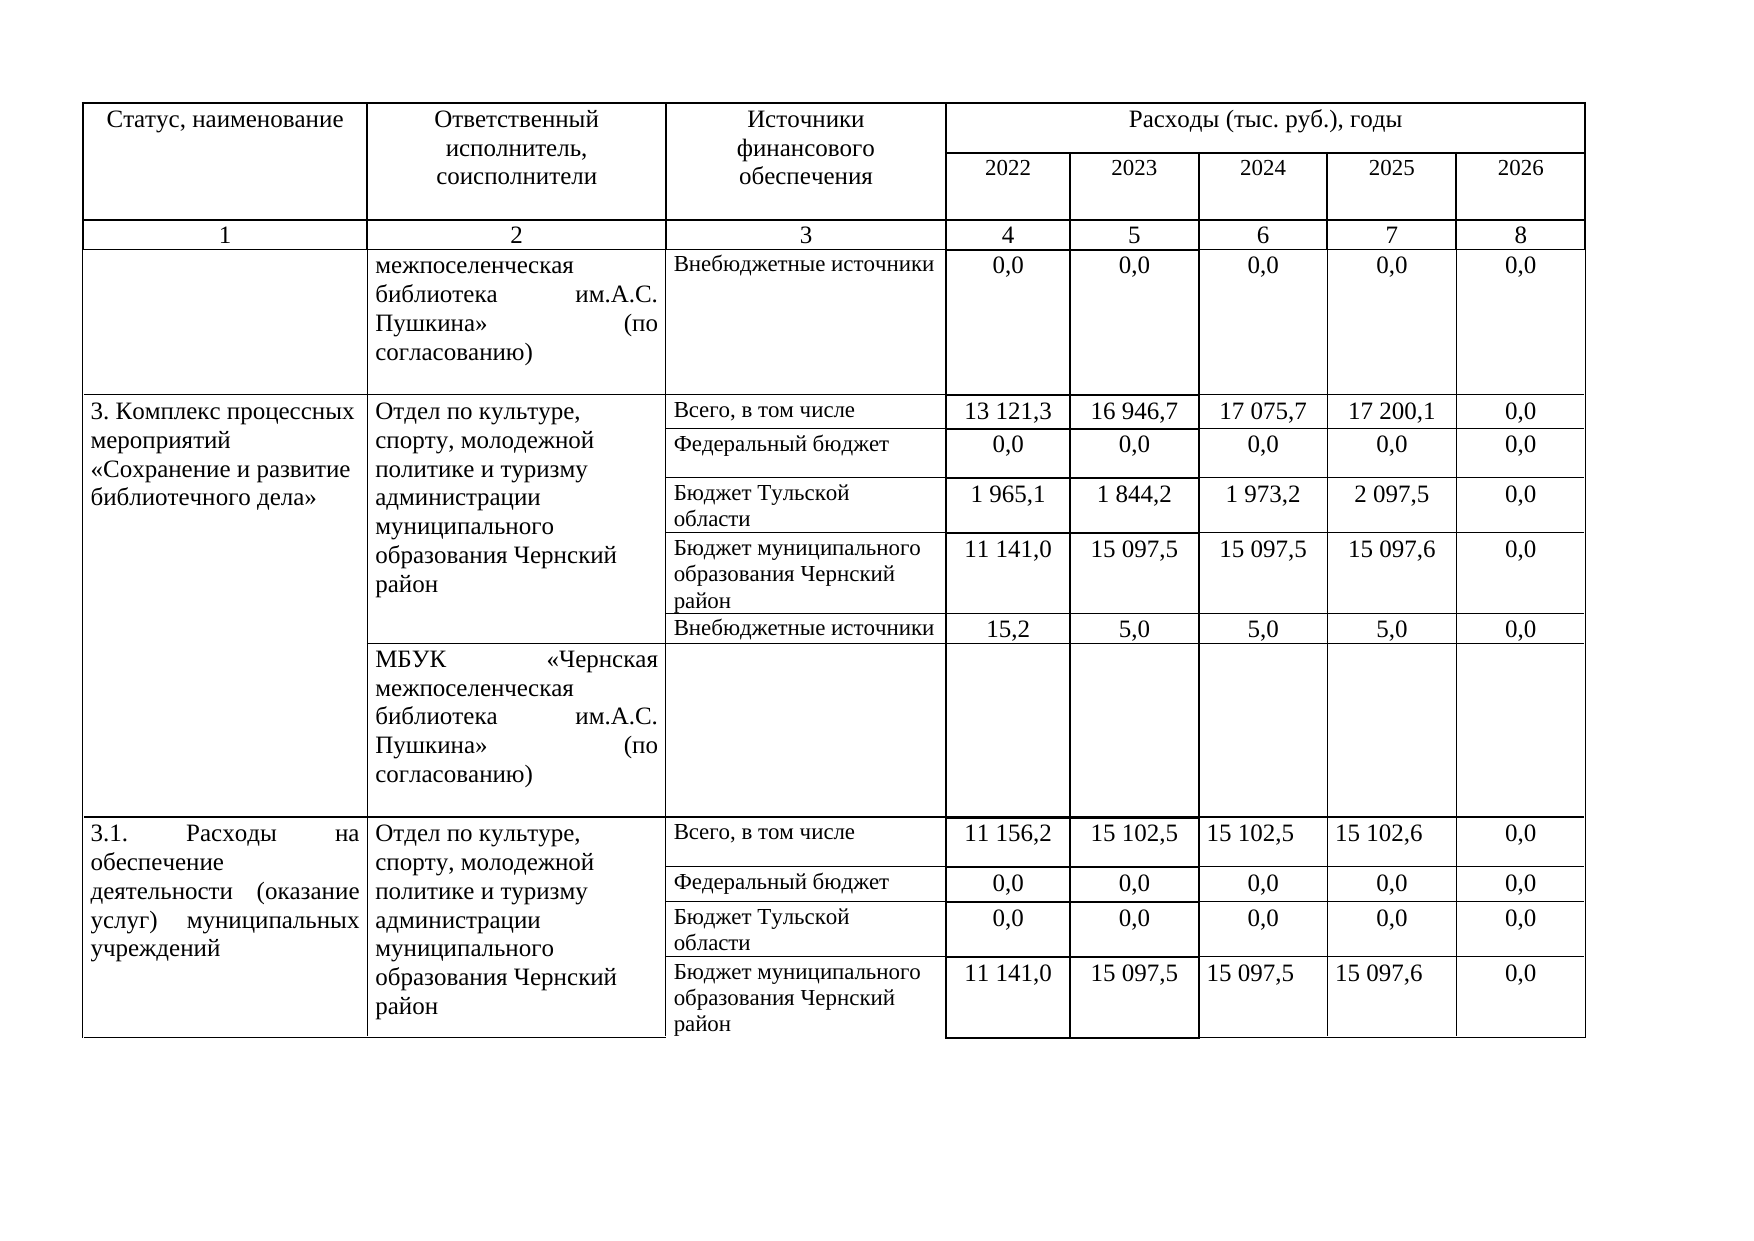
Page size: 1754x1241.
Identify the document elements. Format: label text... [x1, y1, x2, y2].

table_cell 0,0 [947, 868, 1069, 901]
table_cell 4 [947, 221, 1069, 249]
table_cell 0,0 [1328, 429, 1456, 477]
table_cell 0,0 [1457, 866, 1585, 901]
table_cell 13 121,3 [947, 396, 1069, 427]
table_cell 0,0 [1071, 868, 1198, 901]
table_cell 17 075,7 [1200, 395, 1327, 427]
table_cell 1 844,2 [1071, 479, 1198, 532]
table_cell 0,0 [1328, 902, 1456, 956]
table_cell 2022 [947, 154, 1069, 218]
table_cell 1 [84, 221, 366, 249]
table_cell 1 973,2 [1200, 478, 1327, 532]
table_cell 2 097,5 [1328, 478, 1456, 532]
table_cell Бюджет Тульской области [666, 902, 945, 956]
table_cell МБУК «Чернская межпоселенческая библиотека им.А.С. Пушкина» (по согласованию) [368, 644, 665, 816]
table_cell 0,0 [1200, 250, 1327, 394]
table_cell 1 965,1 [947, 479, 1069, 532]
table_header Статус, наименование [84, 104, 366, 218]
table_cell 0,0 [1200, 902, 1327, 956]
table_cell 3.1. Расходы на обеспечение деятельности (оказание услуг) муниципальных учреждений [83, 816, 367, 1037]
table_cell 0,0 [1457, 477, 1585, 532]
table_cell 0,0 [947, 251, 1069, 394]
table_cell Федеральный бюджет [666, 867, 945, 901]
table_cell Отдел по культуре, спорту, молодежной политике и туризму администрации муниципального образования Чернский район [368, 395, 665, 643]
table_cell 15 102,6 [1328, 818, 1456, 866]
table_cell 15 102,5 [1200, 818, 1327, 866]
table_cell [1328, 644, 1456, 816]
table_cell 15 097,6 [1327, 957, 1456, 1037]
table_header Расходы (тыс. руб.), годы [947, 104, 1584, 152]
table_cell 0,0 [1328, 250, 1456, 394]
table_cell [1200, 644, 1327, 816]
table_cell 0,0 [1457, 532, 1585, 613]
table_cell [947, 644, 1069, 816]
table_cell 2026 [1457, 154, 1584, 218]
table_cell Внебюджетные источники [666, 614, 945, 643]
table_cell 17 200,1 [1328, 395, 1456, 427]
table_header Ответственный исполнитель, соисполнители [368, 104, 665, 218]
table_cell 2024 [1200, 154, 1326, 218]
table_cell 11 156,2 [947, 819, 1069, 866]
table_cell 15 097,5 [1200, 533, 1327, 613]
table_cell 6 [1200, 221, 1326, 249]
table_cell 0,0 [1457, 613, 1585, 643]
table_cell 3. Комплекс процессных мероприятий «Сохранение и развитие библиотечного дела» [83, 394, 367, 816]
table_cell 5,0 [1071, 614, 1198, 643]
table_cell Федеральный бюджет [666, 429, 945, 477]
table_cell 8 [1457, 221, 1584, 249]
table_cell 0,0 [1071, 903, 1198, 956]
table_cell 5 [1071, 221, 1198, 249]
table_header Источники финансового обеспечения [667, 104, 945, 218]
table_cell 7 [1328, 221, 1455, 249]
table_cell Всего, в том числе [666, 818, 945, 866]
table_cell 0,0 [947, 903, 1069, 956]
table_cell 15 097,5 [1200, 957, 1327, 1037]
table_cell Бюджет муниципального образования Чернский район [666, 533, 945, 613]
table_cell 5,0 [1200, 614, 1327, 643]
table_cell 11 141,0 [947, 534, 1069, 613]
table_cell 15 097,6 [1328, 533, 1456, 613]
table_cell 0,0 [1071, 430, 1198, 477]
table_cell 3 [667, 221, 945, 249]
table_cell Бюджет муниципального образования Чернский район [666, 957, 945, 1037]
table_cell 0,0 [947, 430, 1069, 477]
table_cell 15 102,5 [1071, 819, 1198, 866]
table_cell 0,0 [1200, 867, 1327, 901]
table_cell 0,0 [1457, 816, 1585, 866]
table_cell 0,0 [1456, 956, 1585, 1037]
table_cell 0,0 [1457, 394, 1585, 427]
table_cell 0,0 [1328, 867, 1456, 901]
table_cell 5,0 [1328, 614, 1456, 643]
table_cell 0,0 [1071, 251, 1198, 394]
table_cell 11 141,0 [947, 958, 1069, 1037]
table_cell 15 097,5 [1071, 534, 1198, 613]
table_cell [666, 644, 945, 816]
table_cell 15 097,5 [1071, 958, 1198, 1037]
table_cell 2025 [1328, 154, 1455, 218]
table_cell 16 946,7 [1071, 396, 1198, 427]
table_cell 0,0 [1457, 428, 1585, 477]
table_cell Внебюджетные источники [666, 250, 945, 394]
table_cell 0,0 [1200, 429, 1327, 477]
table_cell 15,2 [947, 614, 1069, 643]
table_cell 2023 [1071, 154, 1198, 218]
table_cell [1071, 644, 1198, 816]
table_cell Отдел по культуре, спорту, молодежной политике и туризму администрации муниципального образования Чернский район МБУК «Чернская межпоселенческая библиотека им.А.С. Пушкина» (по согласованию) [367, 818, 666, 1037]
table_cell Бюджет Тульской области [666, 478, 945, 532]
table_cell [1457, 643, 1585, 816]
table_cell 2 [368, 221, 665, 249]
table_cell Всего, в том числе [666, 395, 945, 427]
table_cell 0,0 [1457, 901, 1585, 956]
table_cell 0,0 [1457, 250, 1585, 394]
